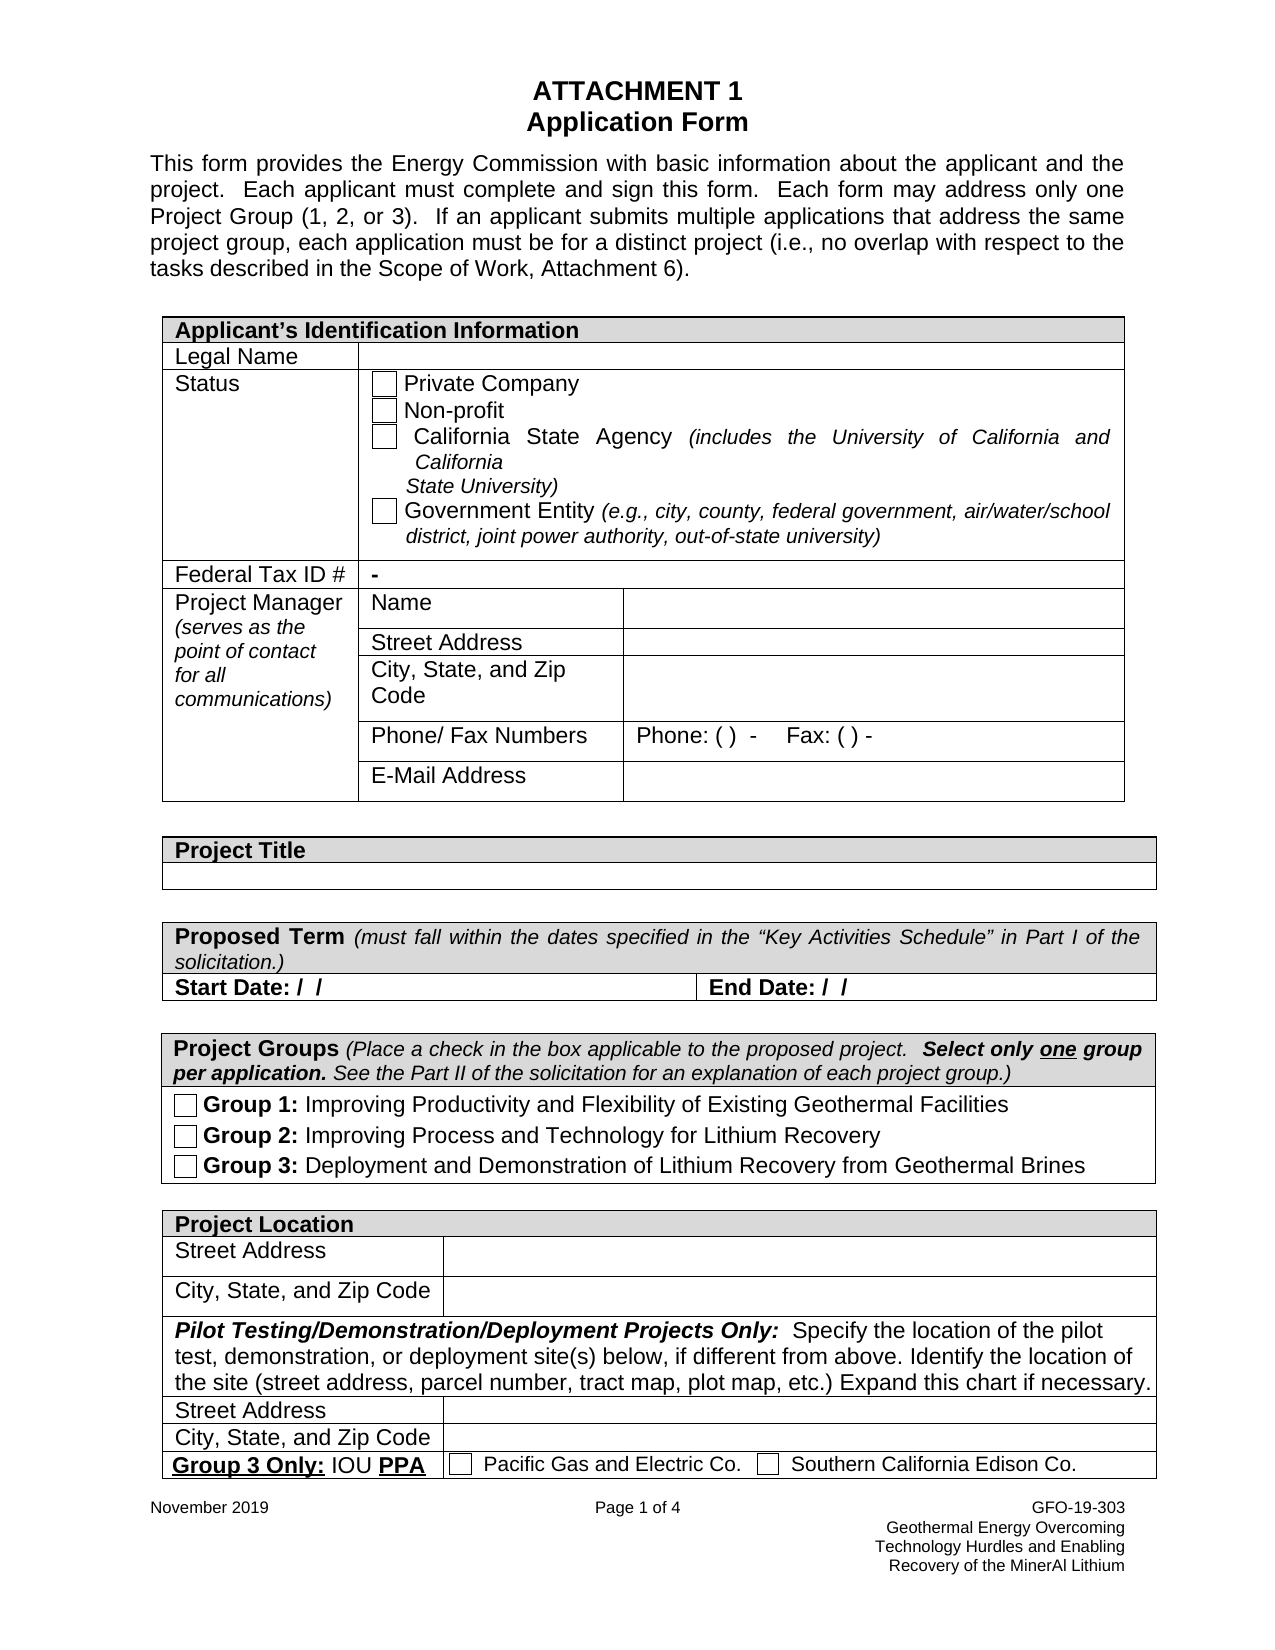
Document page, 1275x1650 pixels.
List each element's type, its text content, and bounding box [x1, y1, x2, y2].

table_cell Project Manager (serves as the point of contact for all communications) [163, 589, 358, 801]
table_header Project Location [163, 1211, 1156, 1236]
table_cell End Date: / / [697, 974, 1156, 1000]
table_cell [359, 343, 1124, 369]
table_header Proposed Term (must fall within the dates specified in the “Key Activities Schedule” in Part I of the solicitation.) [163, 923, 1156, 973]
table_cell [163, 863, 1156, 889]
table_cell Phone/ Fax Numbers [359, 722, 623, 761]
table_cell Start Date: / / [163, 974, 696, 1000]
table_cell Federal Tax ID # [163, 561, 358, 587]
table_header Applicant’s Identification Information [163, 318, 1124, 342]
table_cell Status [163, 370, 358, 560]
table_cell Street Address [359, 629, 623, 655]
table_cell Street Address [163, 1397, 443, 1423]
table_cell City, State, and Zip Code [163, 1424, 443, 1451]
table_cell - [359, 561, 1124, 587]
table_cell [163, 1452, 443, 1478]
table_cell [444, 1452, 1156, 1478]
table_cell [624, 656, 1124, 721]
table_cell [624, 629, 1124, 655]
table_cell [444, 1424, 1156, 1451]
table_cell [624, 762, 1124, 801]
table_cell Name [359, 589, 623, 627]
table_cell Legal Name [163, 343, 358, 369]
table_cell [624, 589, 1124, 627]
table_cell [444, 1237, 1156, 1276]
table_cell City, State, and Zip Code [359, 656, 623, 721]
table_header Project Groups (Place a check in the box applicable to the proposed project. Select only one group per application. See the Part II of the solicitation for an explanation of each project group.) [162, 1034, 1155, 1086]
table_cell City, State, and Zip Code [163, 1277, 443, 1316]
table_cell E-Mail Address [359, 762, 623, 801]
table_cell Street Address [163, 1237, 443, 1276]
text This form provides the Energy Commission with basic information about the applicant and the project. Each applicant must complete and sign this form. Each form may address only one Project Group (1, 2, or 3). If an applicant submits multiple applications that address the same project group, each application must be for a distinct project (i.e., no overlap with respect to the tasks described in the Scope of Work, Attachment 6). [150, 150, 1125, 282]
table_cell Pilot Testing/Demonstration/Deployment Projects Only: Specify the location of the pilot test, demonstration, or deployment site(s) below, if different from above. Identify the location of the site (street address, parcel number, tract map, plot map, etc.) Expand this chart if necessary. [163, 1317, 1156, 1396]
table_cell Phone: ( ) - Fax: ( ) - [624, 722, 1124, 761]
table_cell [444, 1277, 1156, 1316]
table_cell Private Company Non-profit California State Agency (includes the University of California and California State University) Government Entity (e.g., city, county, federal government, air/water/school district, joint power authority, out-of-state university) [359, 370, 1124, 560]
table_cell [444, 1397, 1156, 1423]
table_header Project Title [163, 838, 1156, 862]
